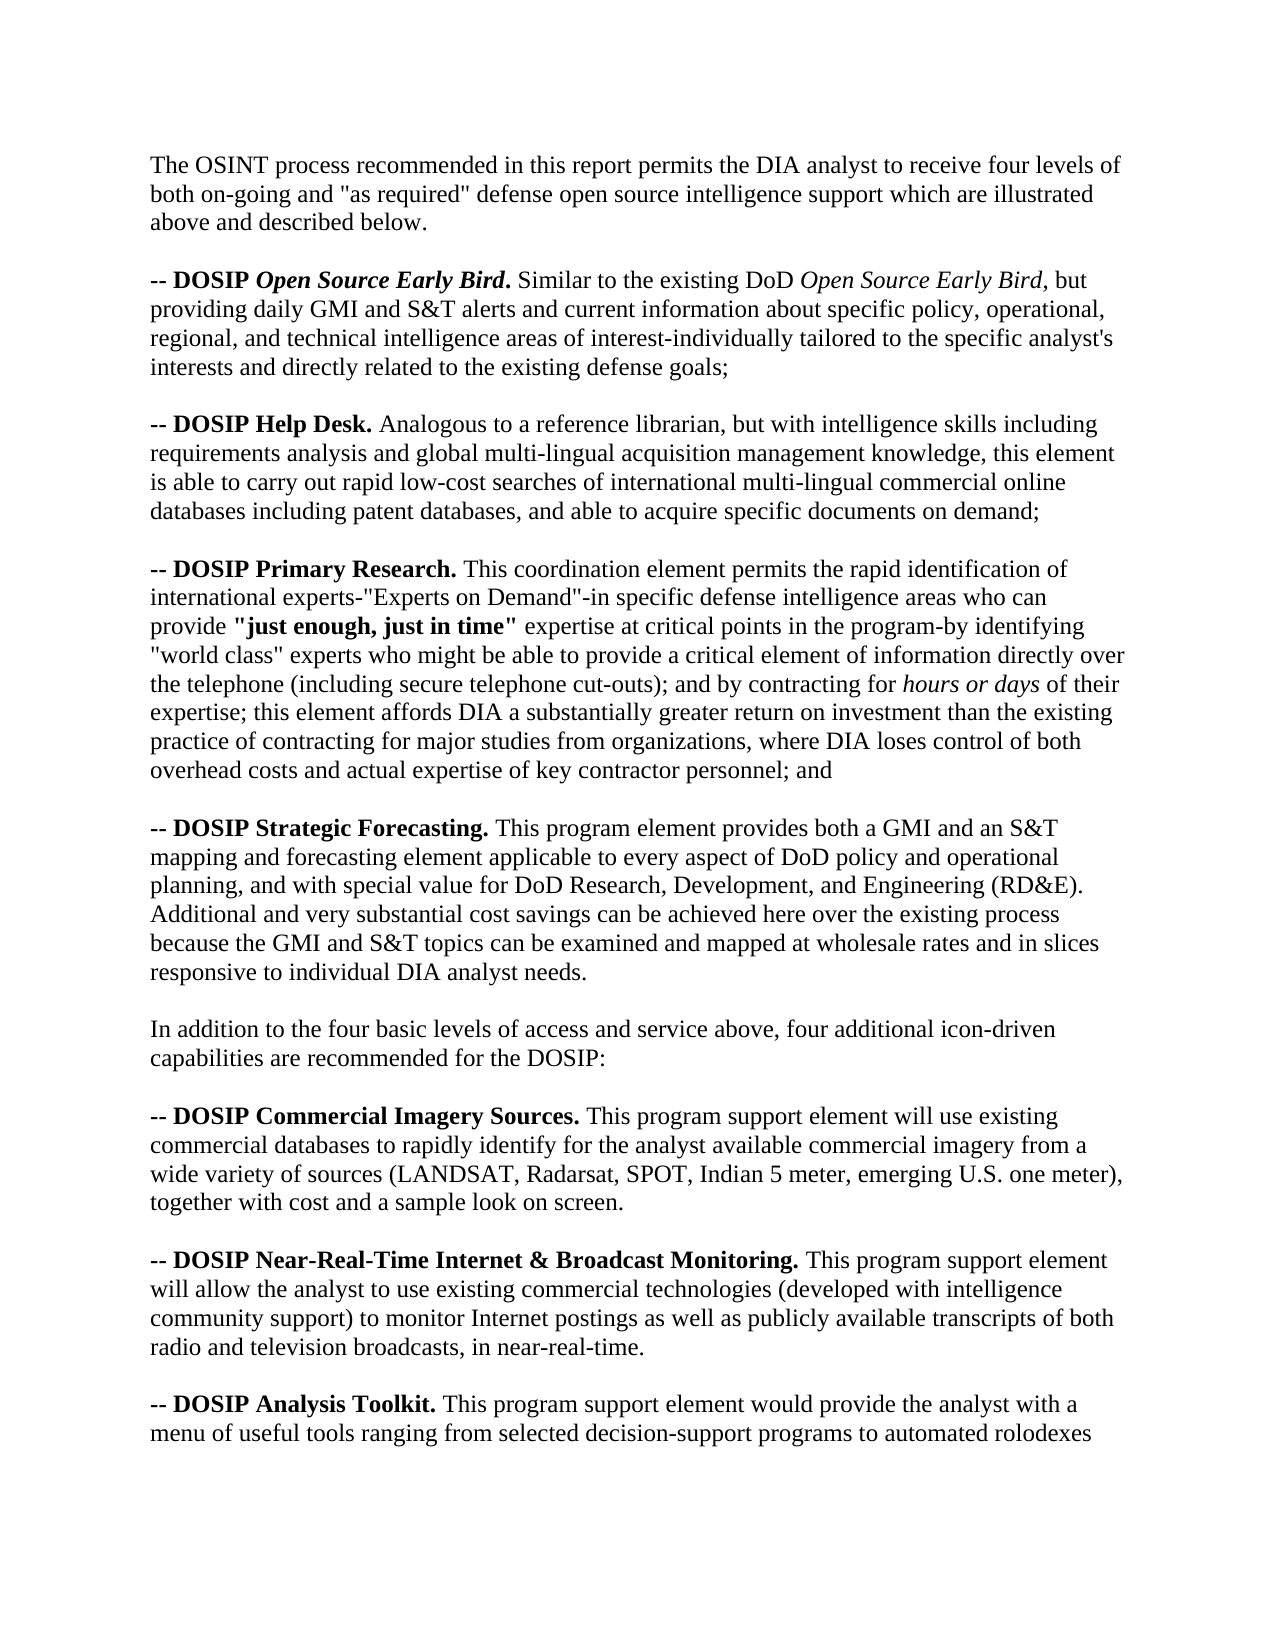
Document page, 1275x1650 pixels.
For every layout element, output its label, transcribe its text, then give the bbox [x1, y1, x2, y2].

text -- DOSIP Primary Research. This coordination element permits the rapid identification of international experts-"Experts on Demand"-in specific defense intelligence areas who can provide "just enough, just in time" expertise at critical points in the program-by identifying "world class" experts who might be able to provide a critical element of information directly over the telephone (including secure telephone cut-outs); and by contracting for hours or days of their expertise; this element affords DIA a substantially greater return on investment than the existing practice of contracting for major studies from organizations, where DIA loses control of both overhead costs and actual expertise of key contractor personnel; and [150, 554, 1125, 784]
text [150, 1389, 1125, 1447]
text In addition to the four basic levels of access and service above, four additional icon-driven capabilities are recommended for the DOSIP: [150, 1014, 1125, 1072]
text -- DOSIP Near-Real-Time Internet & Broadcast Monitoring. This program support element will allow the analyst to use existing commercial technologies (developed with intelligence community support) to monitor Internet postings as well as publicly available transcripts of both radio and television broadcasts, in near-real-time. [150, 1245, 1125, 1360]
text -- DOSIP Strategic Forecasting. This program element provides both a GMI and an S&T mapping and forecasting element applicable to every aspect of DoD policy and operational planning, and with special value for DoD Research, Development, and Engineering (RD&E). Additional and very substantial cost savings can be achieved here over the existing process because the GMI and S&T topics can be examined and mapped at wholesale rates and in slices responsive to individual DIA analyst needs. [150, 813, 1125, 985]
text -- DOSIP Open Source Early Bird. Similar to the existing DoD Open Source Early Bird, but providing daily GMI and S&T alerts and current information about specific policy, operational, regional, and technical intelligence areas of interest-individually tailored to the specific analyst's interests and directly related to the existing defense goals; [150, 265, 1125, 380]
text -- DOSIP Help Desk. Analogous to a reference librarian, but with intelligence skills including requirements analysis and global multi-lingual acquisition management knowledge, this element is able to carry out rapid low-cost searches of international multi-lingual commercial online databases including patent databases, and able to acquire specific documents on demand; [150, 409, 1125, 524]
text The OSINT process recommended in this report permits the DIA analyst to receive four levels of both on-going and "as required" defense open source intelligence support which are illustrated above and described below. [150, 150, 1125, 236]
text -- DOSIP Commercial Imagery Sources. This program support element will use existing commercial databases to rapidly identify for the analyst available commercial imagery from a wide variety of sources (LANDSAT, Radarsat, SPOT, Indian 5 meter, emerging U.S. one meter), together with cost and a sample look on screen. [150, 1101, 1125, 1216]
